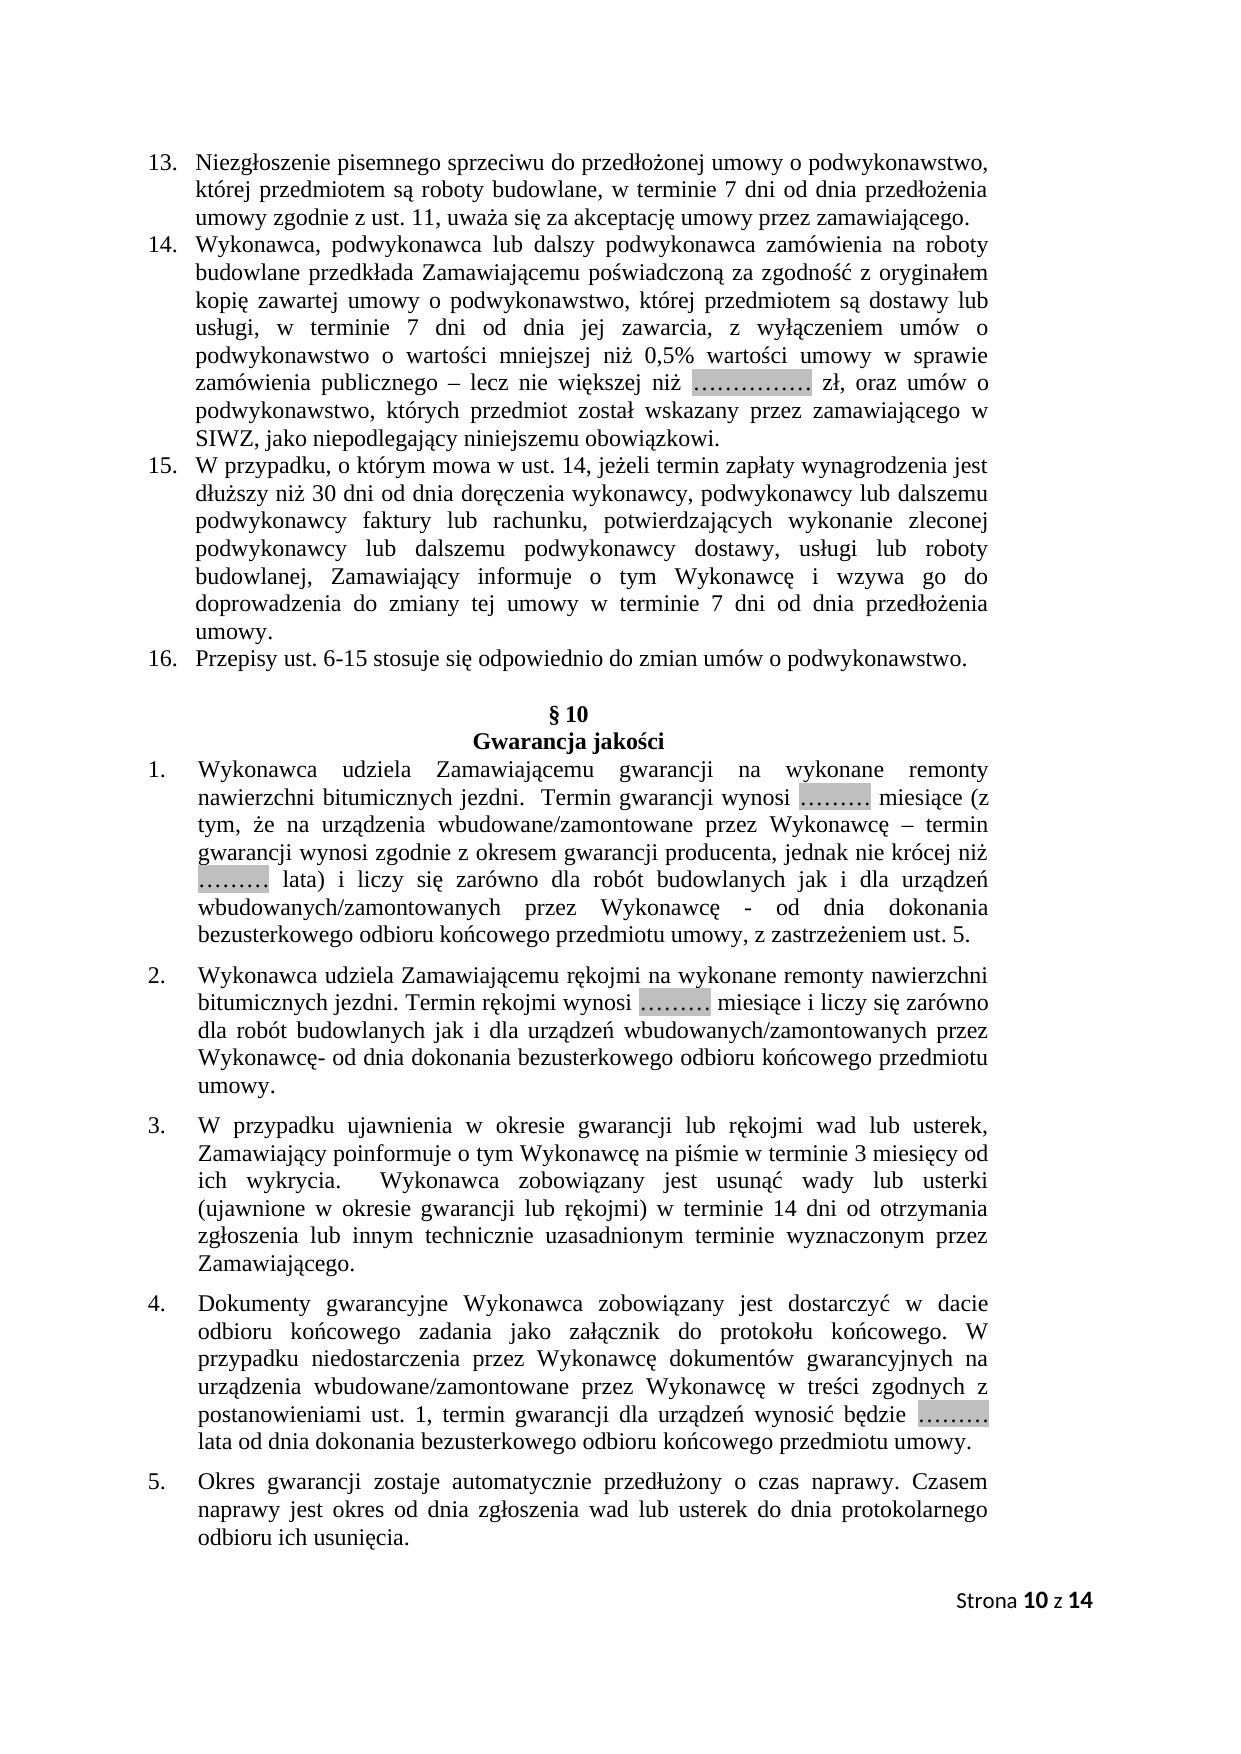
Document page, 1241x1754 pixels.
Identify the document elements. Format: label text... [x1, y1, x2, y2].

text § 10 [148, 700, 989, 727]
list Niezgłoszenie pisemnego sprzeciwu do przedłożonej umowy o podwykonawstwo, której przedmiotem są roboty budowlane, w terminie 7 dni od dnia przedłożenia umowy zgodnie z ust. 11, uważa się za akceptację umowy przez zamawiającego. [148, 148, 989, 230]
list Wykonawca, podwykonawca lub dalszy podwykonawca zamówienia na roboty budowlane przedkłada Zamawiającemu poświadczoną za zgodność z oryginałem kopię zawartej umowy o podwykonawstwo, której przedmiotem są dostawy lub usługi, w terminie 7 dni od dnia jej zawarcia, z wyłączeniem umów o podwykonawstwo o wartości mniejszej niż 0,5% wartości umowy w sprawie zamówienia publicznego – lecz nie większej niż …………… zł, oraz umów o podwykonawstwo, których przedmiot został wskazany przez zamawiającego w SIWZ, jako niepodlegający niniejszemu obowiązkowi. [148, 230, 989, 451]
text Gwarancja jakości [148, 727, 989, 755]
list Dokumenty gwarancyjne Wykonawca zobowiązany jest dostarczyć w dacie odbioru końcowego zadania jako załącznik do protokołu końcowego. W przypadku niedostarczenia przez Wykonawcę dokumentów gwarancyjnych na urządzenia wbudowane/zamontowane przez Wykonawcę w treści zgodnych z postanowieniami ust. 1, termin gwarancji dla urządzeń wynosić będzie ……… lata od dnia dokonania bezusterkowego odbioru końcowego przedmiotu umowy. [148, 1289, 989, 1455]
list Przepisy ust. 6-15 stosuje się odpowiednio do zmian umów o podwykonawstwo. [148, 644, 989, 672]
list Wykonawca udziela Zamawiającemu gwarancji na wykonane remonty nawierzchni bitumicznych jezdni. Termin gwarancji wynosi ……… miesiące (z tym, że na urządzenia wbudowane/zamontowane przez Wykonawcę – termin gwarancji wynosi zgodnie z okresem gwarancji producenta, jednak nie krócej niż ……… lata) i liczy się zarówno dla robót budowlanych jak i dla urządzeń wbudowanych/zamontowanych przez Wykonawcę - od dnia dokonania bezusterkowego odbioru końcowego przedmiotu umowy, z zastrzeżeniem ust. 5. [148, 755, 989, 948]
list W przypadku, o którym mowa w ust. 14, jeżeli termin zapłaty wynagrodzenia jest dłuższy niż 30 dni od dnia doręczenia wykonawcy, podwykonawcy lub dalszemu podwykonawcy faktury lub rachunku, potwierdzających wykonanie zleconej podwykonawcy lub dalszemu podwykonawcy dostawy, usługi lub roboty budowlanej, Zamawiający informuje o tym Wykonawcę i wzywa go do doprowadzenia do zmiany tej umowy w terminie 7 dni od dnia przedłożenia umowy. [148, 451, 989, 644]
list W przypadku ujawnienia w okresie gwarancji lub rękojmi wad lub usterek, Zamawiający poinformuje o tym Wykonawcę na piśmie w terminie 3 miesięcy od ich wykrycia. Wykonawca zobowiązany jest usunąć wady lub usterki (ujawnione w okresie gwarancji lub rękojmi) w terminie 14 dni od otrzymania zgłoszenia lub innym technicznie uzasadnionym terminie wyznaczonym przez Zamawiającego. [148, 1111, 989, 1277]
list Okres gwarancji zostaje automatycznie przedłużony o czas naprawy. Czasem naprawy jest okres od dnia zgłoszenia wad lub usterek do dnia protokolarnego odbioru ich usunięcia. [148, 1467, 989, 1550]
list Wykonawca udziela Zamawiającemu rękojmi na wykonane remonty nawierzchni bitumicznych jezdni. Termin rękojmi wynosi ……… miesiące i liczy się zarówno dla robót budowlanych jak i dla urządzeń wbudowanych/zamontowanych przez Wykonawcę- od dnia dokonania bezusterkowego odbioru końcowego przedmiotu umowy. [148, 961, 989, 1099]
